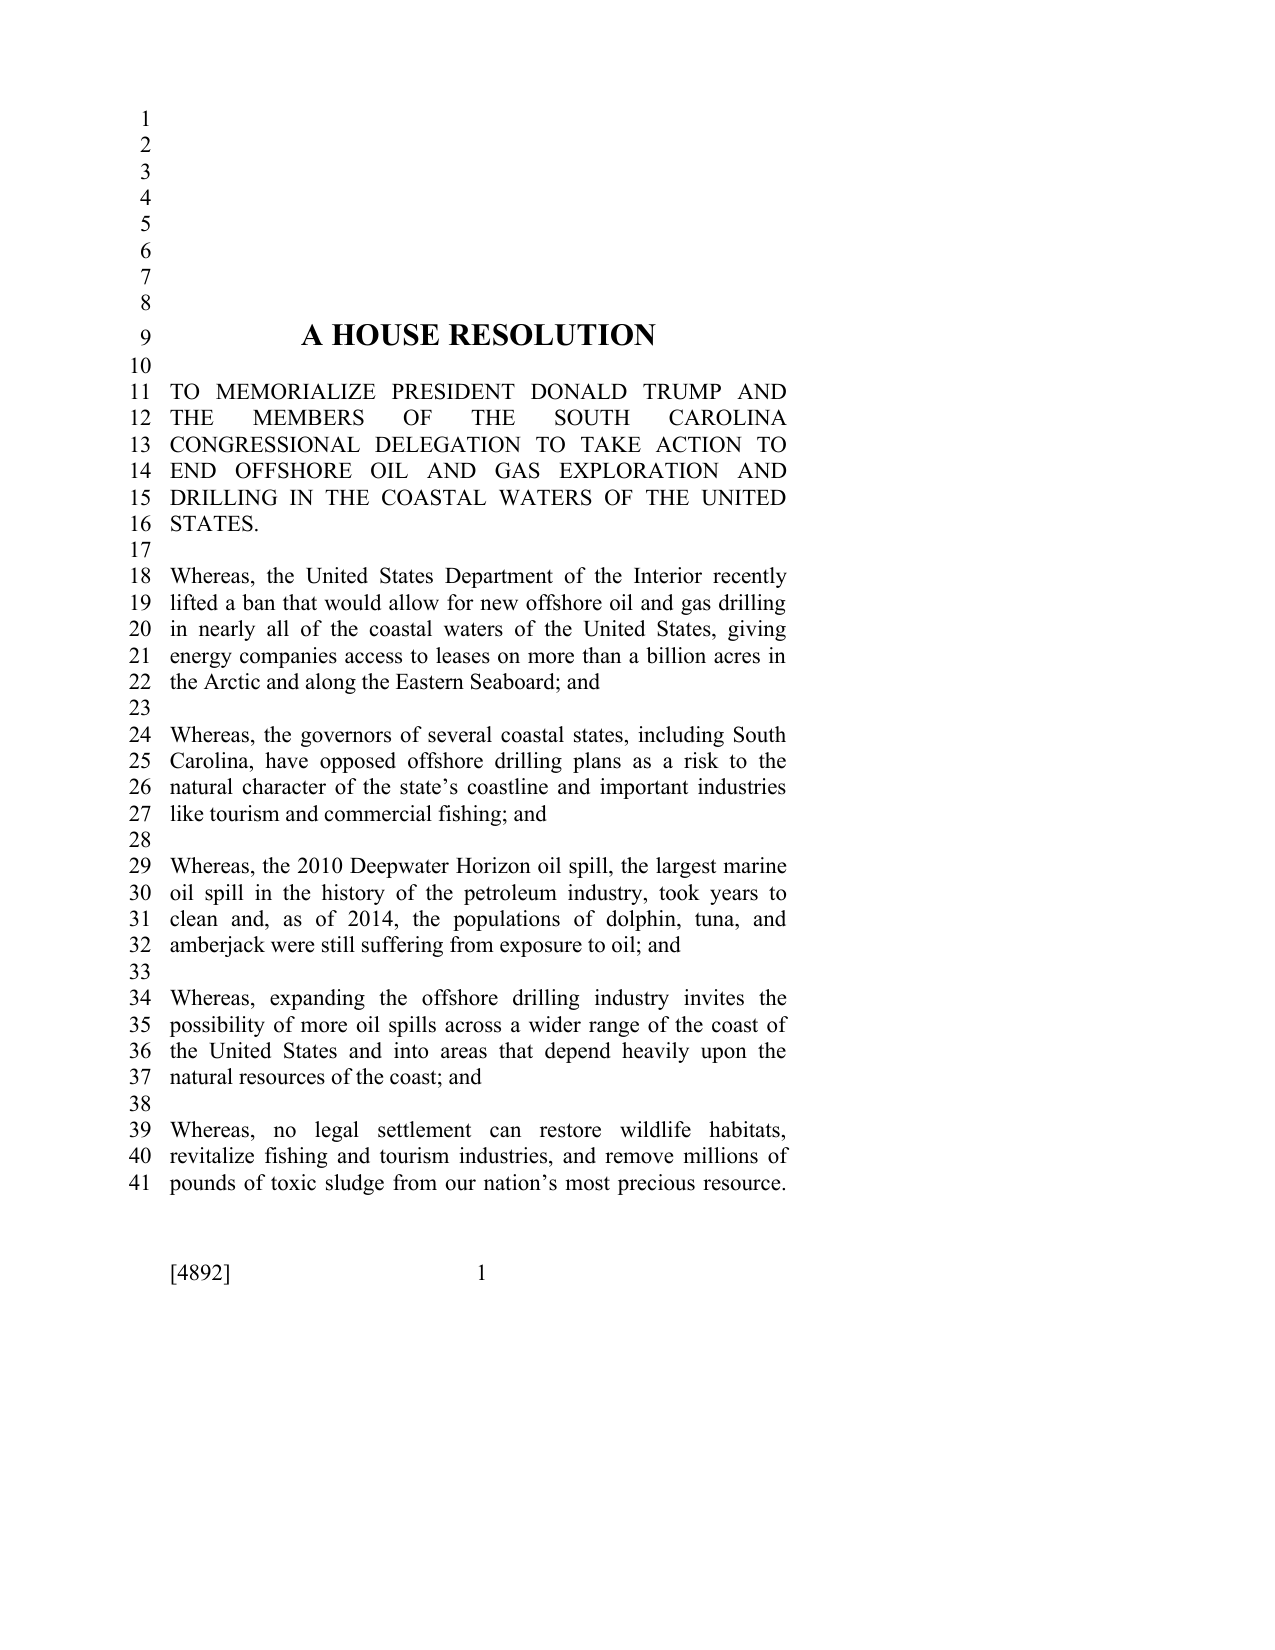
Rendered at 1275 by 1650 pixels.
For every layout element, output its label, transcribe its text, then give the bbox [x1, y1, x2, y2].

text Whereas, expanding the offshore drilling industry invites the possibility of more oil spills across a wider range of the coast of the United States and into areas that depend heavily upon the natural resources of the coast; and [169, 984, 787, 1090]
text A HOUSE RESOLUTION [169, 316, 787, 352]
text Whereas, the governors of several coastal states, including South Carolina, have opposed offshore drilling plans as a risk to the natural character of the state’s coastline and important industries like tourism and commercial fishing; and [169, 721, 787, 826]
text TO MEMORIALIZE PRESIDENT DONALD TRUMP AND THE MEMBERS OF THE SOUTH CAROLINA CONGRESSIONAL DELEGATION TO TAKE ACTION TO END OFFSHORE OIL AND GAS EXPLORATION AND DRILLING IN THE COASTAL WATERS OF THE UNITED STATES. [169, 378, 787, 536]
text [169, 1116, 787, 1195]
text Whereas, the United States Department of the Interior recently lifted a ban that would allow for new offshore oil and gas drilling in nearly all of the coastal waters of the United States, giving energy companies access to leases on more than a billion acres in the Arctic and along the Eastern Seaboard; and [169, 563, 787, 694]
text Whereas, the 2010 Deepwater Horizon oil spill, the largest marine oil spill in the history of the petroleum industry, took years to clean and, as of 2014, the populations of dolphin, tuna, and amberjack were still suffering from exposure to oil; and [169, 852, 787, 958]
